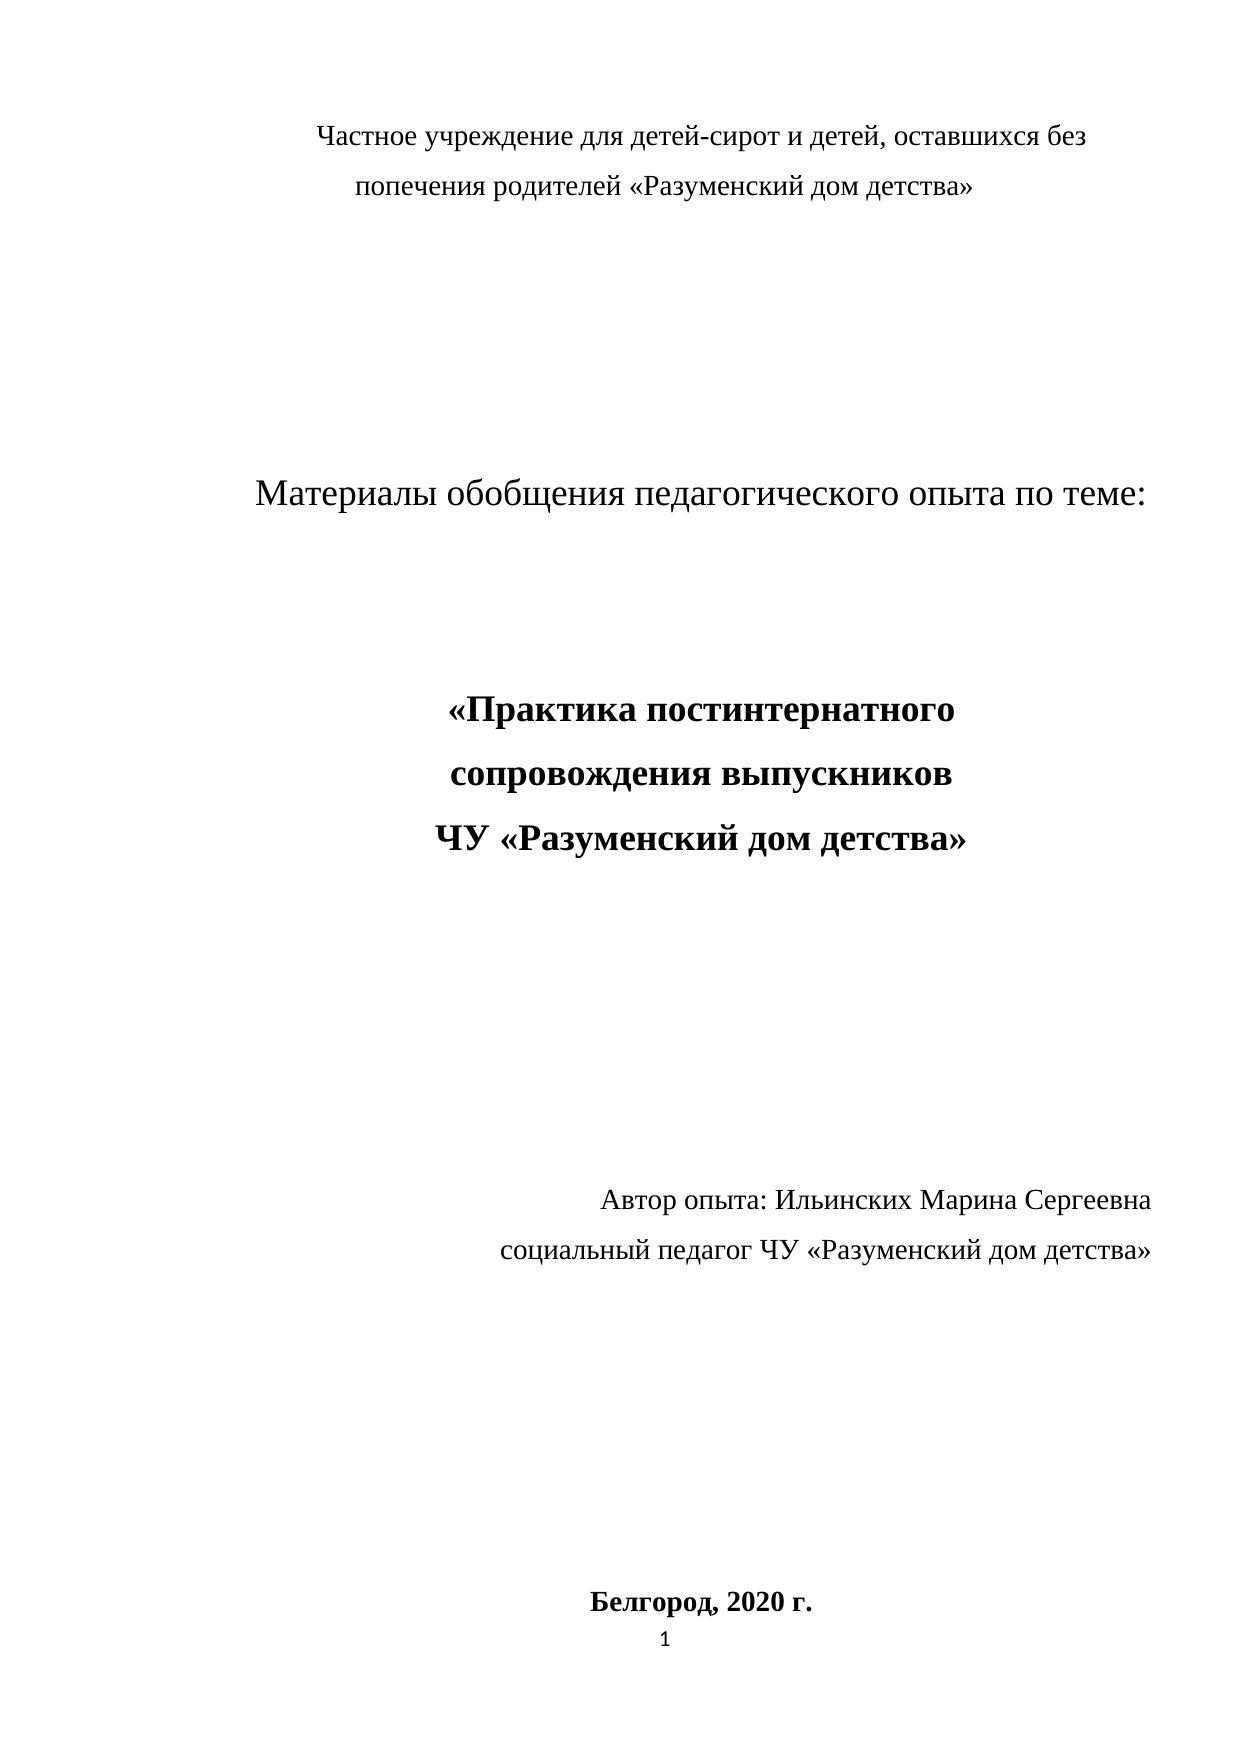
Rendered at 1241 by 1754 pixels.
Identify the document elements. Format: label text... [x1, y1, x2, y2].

text сопровождения выпускников [177, 751, 1152, 794]
text Белгород, 2020 г. [177, 1584, 1152, 1618]
text ЧУ «Разуменский дом детства» [177, 815, 1152, 858]
text социальный педагог ЧУ «Разуменский дом детства» [177, 1232, 1152, 1266]
text «Практика постинтернатного [177, 686, 1152, 729]
text Материалы обобщения педагогического опыта по теме: [177, 470, 1152, 513]
text Автор опыта: Ильинских Марина Сергеевна [177, 1182, 1152, 1215]
text Частное учреждение для детей-сирот и детей, оставшихся без попечения родителей «Разуменский дом детства» [177, 118, 1152, 202]
